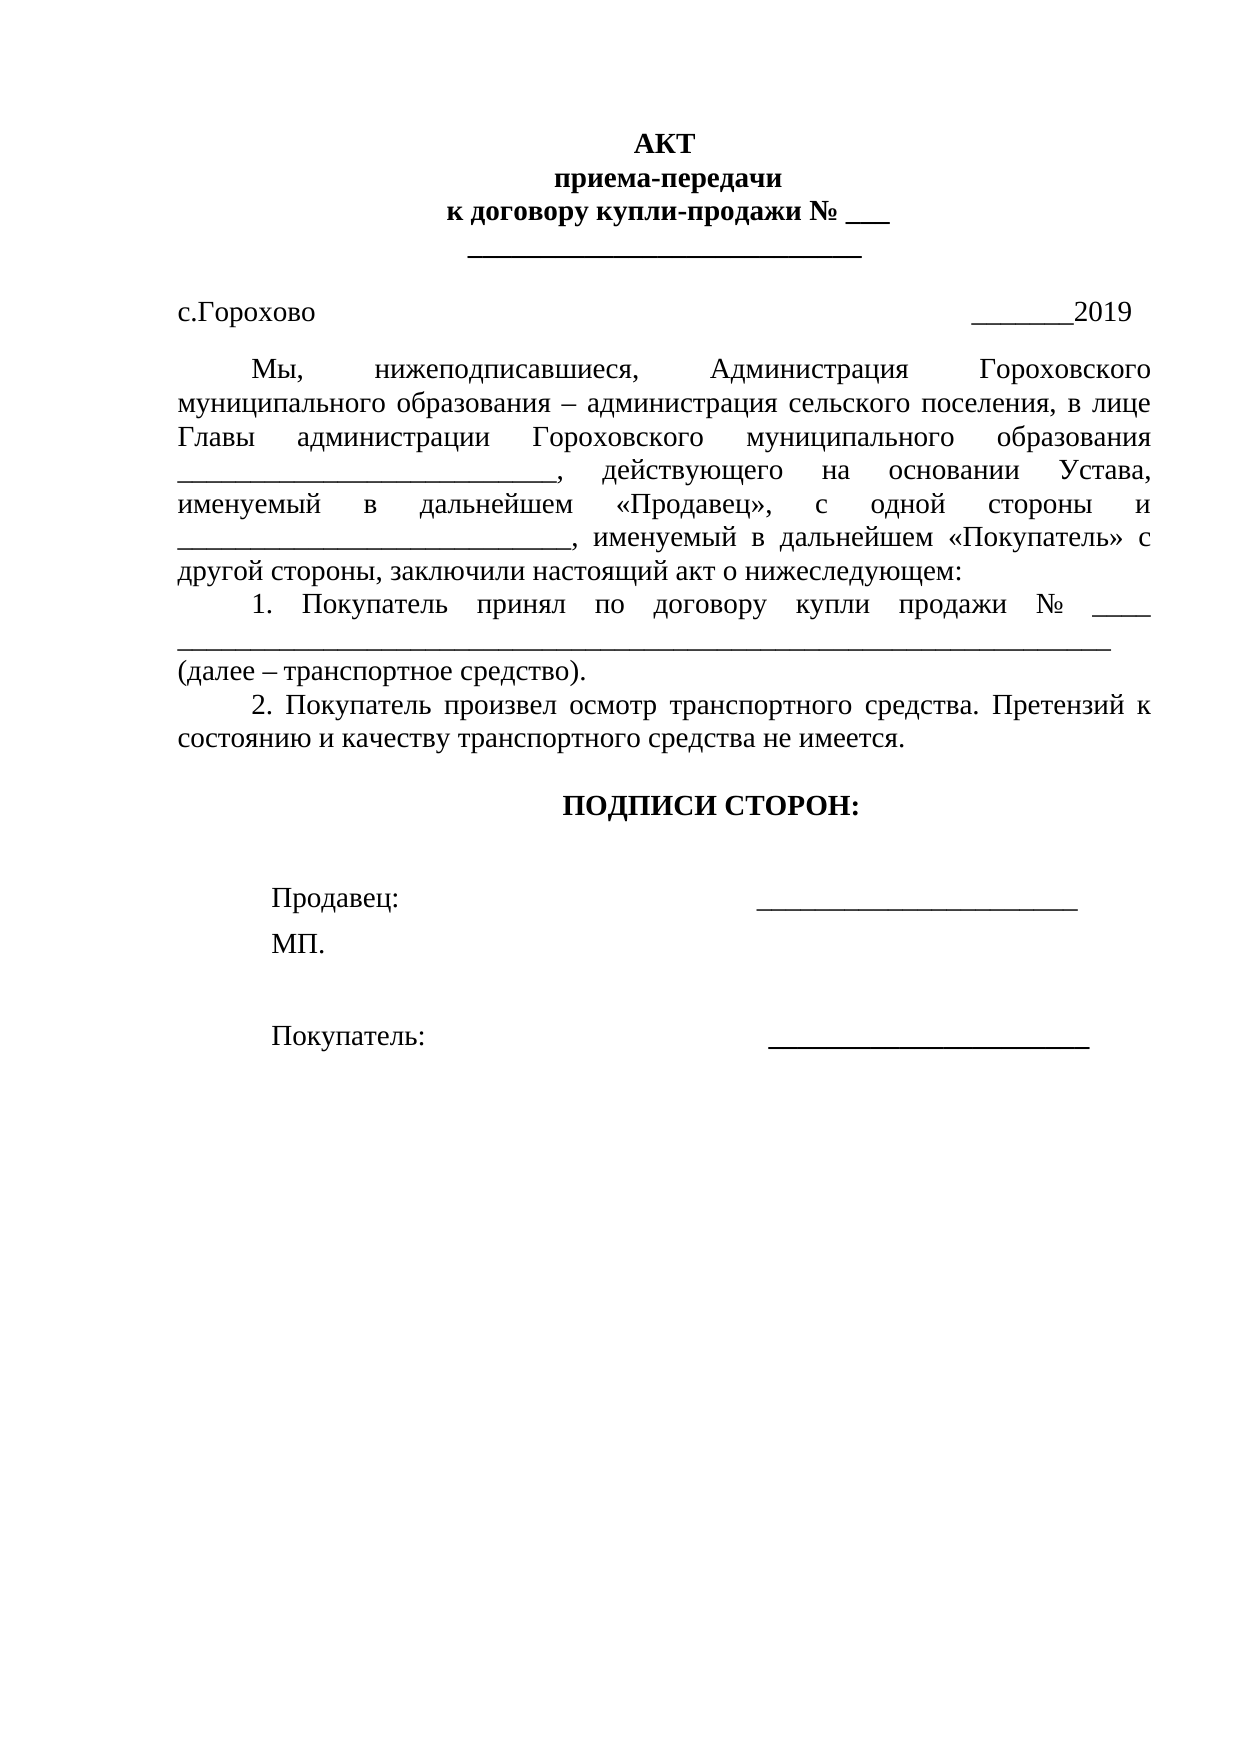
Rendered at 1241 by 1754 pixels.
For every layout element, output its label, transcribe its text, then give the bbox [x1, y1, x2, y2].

text к договору купли-продажи № ___ [177, 193, 1152, 227]
text ПОДПИСИ СТОРОН: [271, 788, 1152, 821]
text МП. [271, 926, 1152, 959]
text с.Горохово _______2019 [177, 294, 1152, 327]
text Мы, нижеподписавшиеся, Администрация Гороховского муниципального образования – администрация сельского поселения, в лице Главы администрации Гороховского муниципального образования __________________________, действующего на основании Устава, именуемый в дальнейшем «Продавец», с одной стороны и ___________________________, именуемый в дальнейшем «Покупатель» с другой стороны, заключили настоящий акт о нижеследующем: [177, 352, 1152, 586]
text 1. Покупатель принял по договору купли продажи № ____ ________________________________________________________________ (далее – транспортное средство). [177, 586, 1152, 687]
text Продавец: ______________________ [271, 880, 1152, 913]
text Покупатель: ______________________ [271, 1018, 1152, 1051]
text приема-передачи [177, 160, 1152, 193]
text АКТ [177, 126, 1152, 160]
text ___________________________ [177, 227, 1152, 260]
text 2. Покупатель произвел осмотр транспортного средства. Претензий к состоянию и качеству транспортного средства не имеется. [177, 687, 1152, 754]
